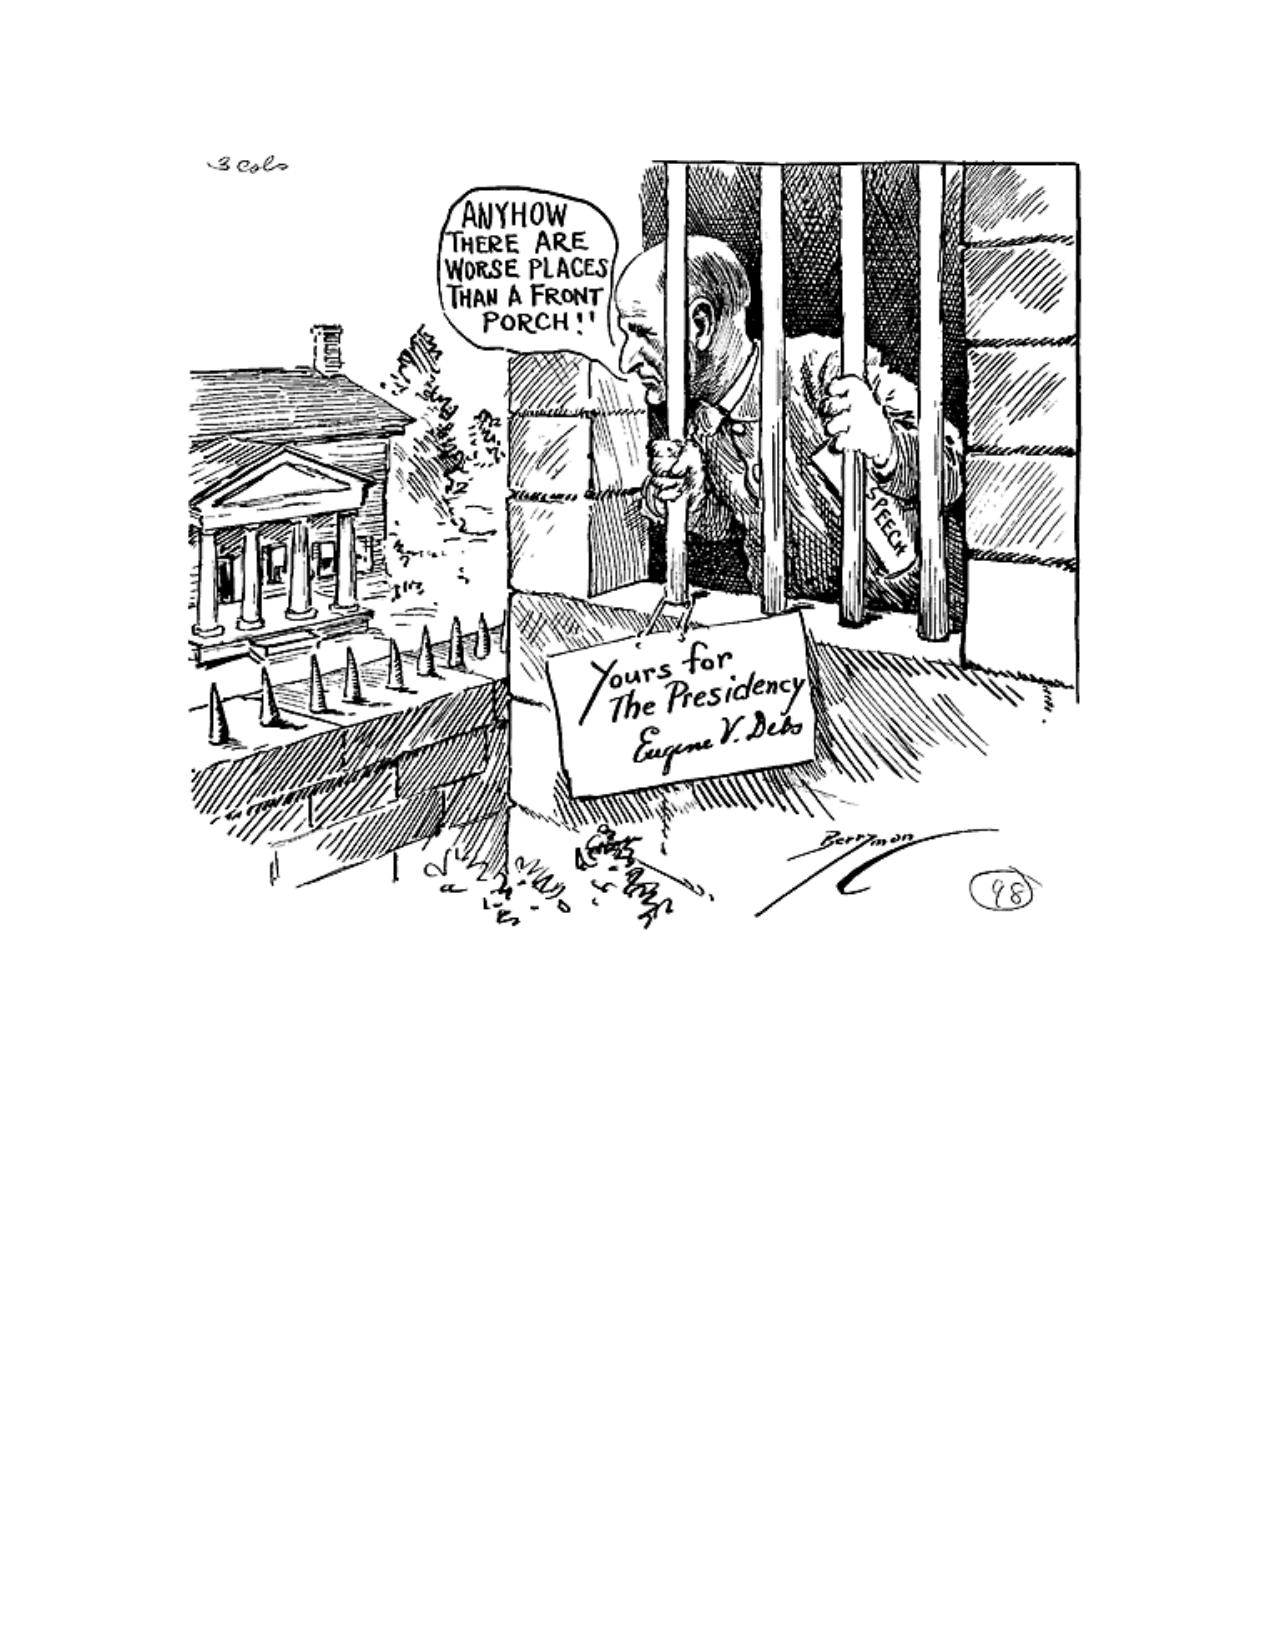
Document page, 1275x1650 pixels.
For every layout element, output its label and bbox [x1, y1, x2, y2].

picture [187, 150, 1088, 958]
